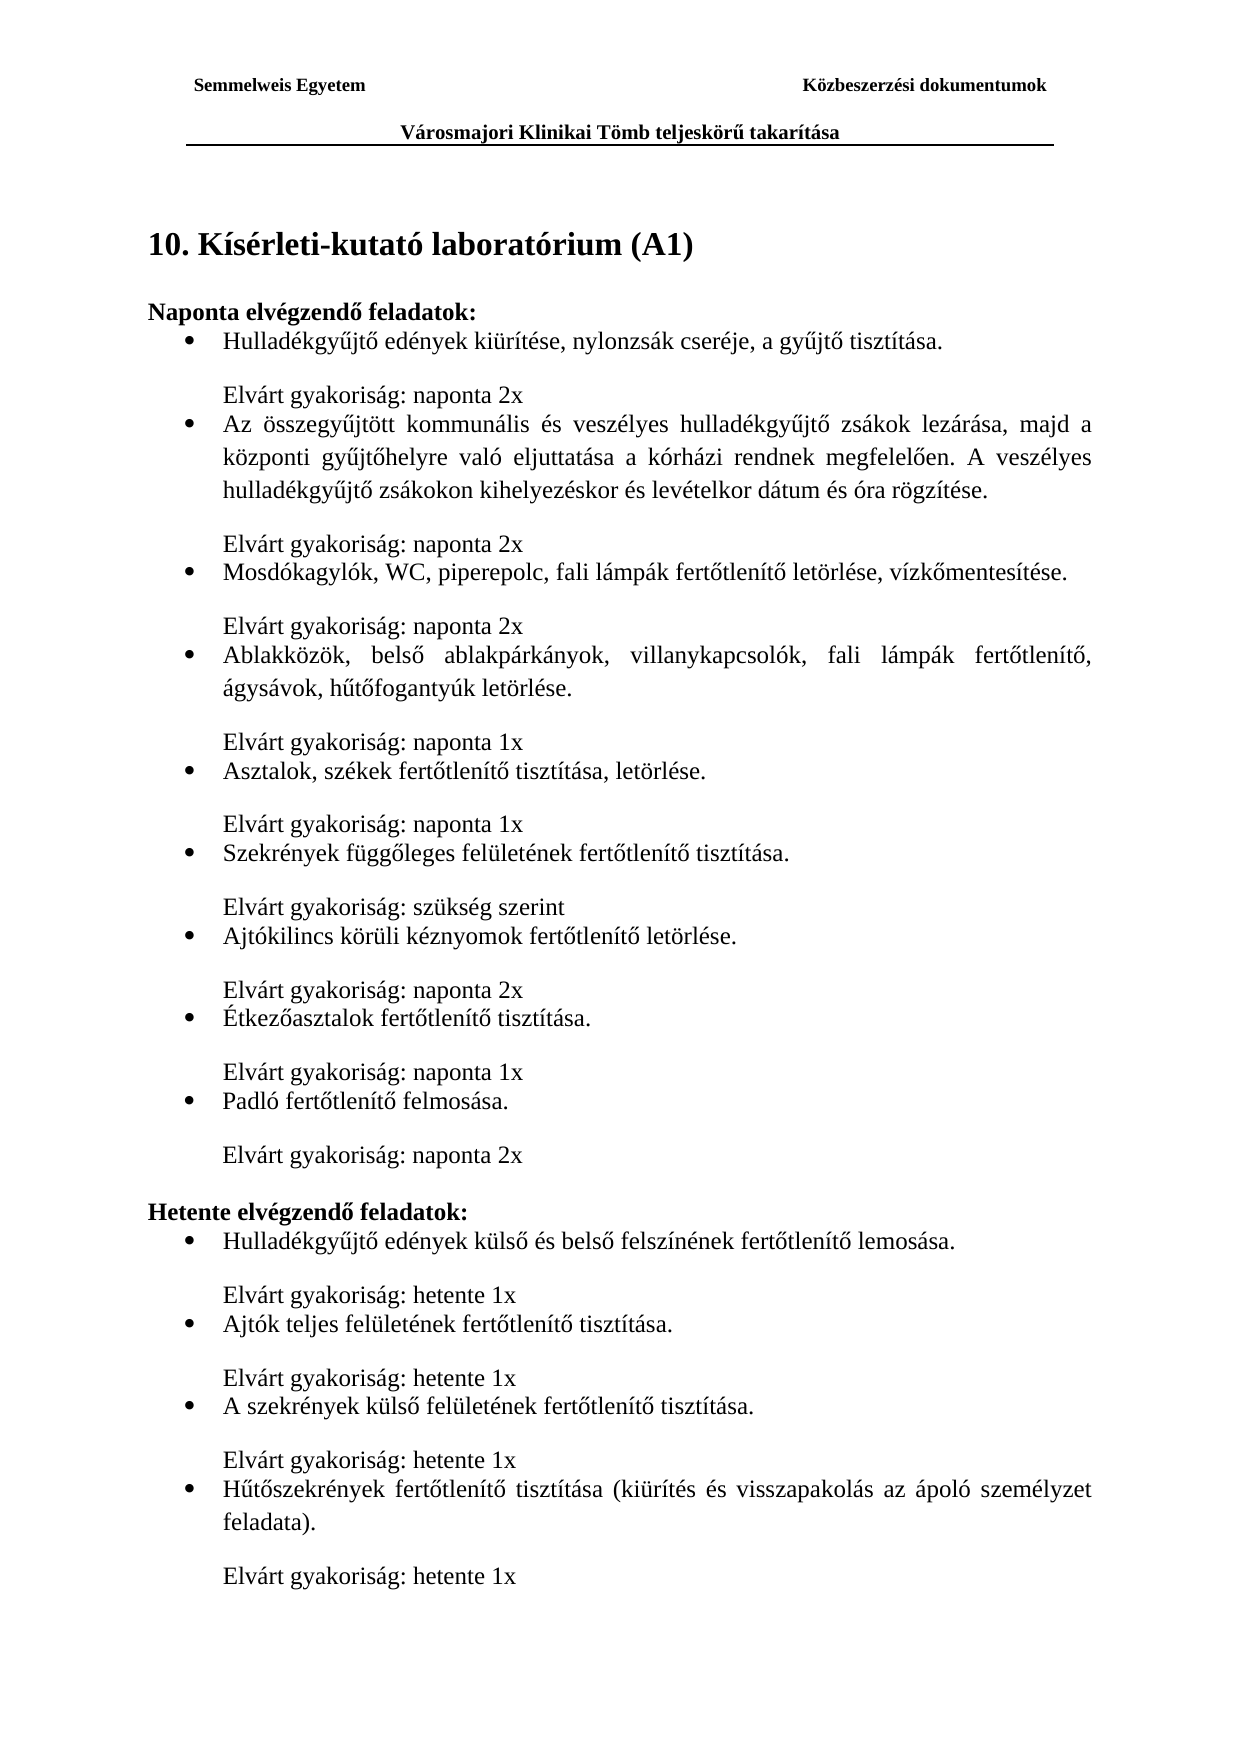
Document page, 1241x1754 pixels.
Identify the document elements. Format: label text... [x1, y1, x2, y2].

list Asztalok, székek fertőtlenítő tisztítása, letörlése. [185, 756, 1093, 784]
list A szekrények külső felületének fertőtlenítő tisztítása. [185, 1391, 1093, 1420]
text Elvárt gyakoriság: naponta 1x [223, 809, 1093, 838]
list Az összegyűjtött kommunális és veszélyes hulladékgyűjtő zsákok lezárása, majd a központi gyűjtőhelyre való eljuttatása a kórházi rendnek megfelelően. A veszélyes hulladékgyűjtő zsákokon kihelyezéskor és levételkor dátum és óra rögzítése. [185, 409, 1093, 504]
list Ajtókilincs körüli kéznyomok fertőtlenítő letörlése. [185, 921, 1093, 950]
text Elvárt gyakoriság: hetente 1x [223, 1363, 1093, 1391]
text Elvárt gyakoriság: naponta 2x [223, 380, 1093, 409]
list Hűtőszekrények fertőtlenítő tisztítása (kiürítés és visszapakolás az ápoló személyzet feladata). [185, 1474, 1093, 1536]
list Ablakközök, belső ablakpárkányok, villanykapcsolók, fali lámpák fertőtlenítő, ágysávok, hűtőfogantyúk letörlése. [185, 640, 1093, 702]
text Elvárt gyakoriság: naponta 2x [223, 529, 1093, 557]
list Padló fertőtlenítő felmosása. [185, 1086, 1093, 1115]
text Elvárt gyakoriság: naponta 2x [222, 1140, 1093, 1169]
text Hetente elvégzendő feladatok: [148, 1197, 1093, 1226]
text Elvárt gyakoriság: hetente 1x [223, 1445, 1093, 1474]
text Elvárt gyakoriság: hetente 1x [223, 1561, 1093, 1590]
list Ajtók teljes felületének fertőtlenítő tisztítása. [185, 1309, 1093, 1338]
list Hulladékgyűjtő edények külső és belső felszínének fertőtlenítő lemosása. [185, 1226, 1093, 1255]
text 10. Kísérleti-kutató laboratórium (A1) [148, 225, 1093, 263]
text Elvárt gyakoriság: naponta 1x [223, 727, 1093, 756]
text Elvárt gyakoriság: szükség szerint [223, 892, 1093, 921]
text Elvárt gyakoriság: hetente 1x [223, 1280, 1093, 1309]
list Szekrények függőleges felületének fertőtlenítő tisztítása. [185, 838, 1093, 867]
list Mosdókagylók, WC, piperepolc, fali lámpák fertőtlenítő letörlése, vízkőmentesítése. [185, 557, 1093, 586]
text Elvárt gyakoriság: naponta 2x [223, 975, 1093, 1003]
text Elvárt gyakoriság: naponta 1x [223, 1057, 1093, 1086]
list Étkezőasztalok fertőtlenítő tisztítása. [185, 1003, 1093, 1032]
text Elvárt gyakoriság: naponta 2x [223, 611, 1093, 640]
text Naponta elvégzendő feladatok: [148, 297, 1093, 326]
list Hulladékgyűjtő edények kiürítése, nylonzsák cseréje, a gyűjtő tisztítása. [185, 326, 1093, 355]
